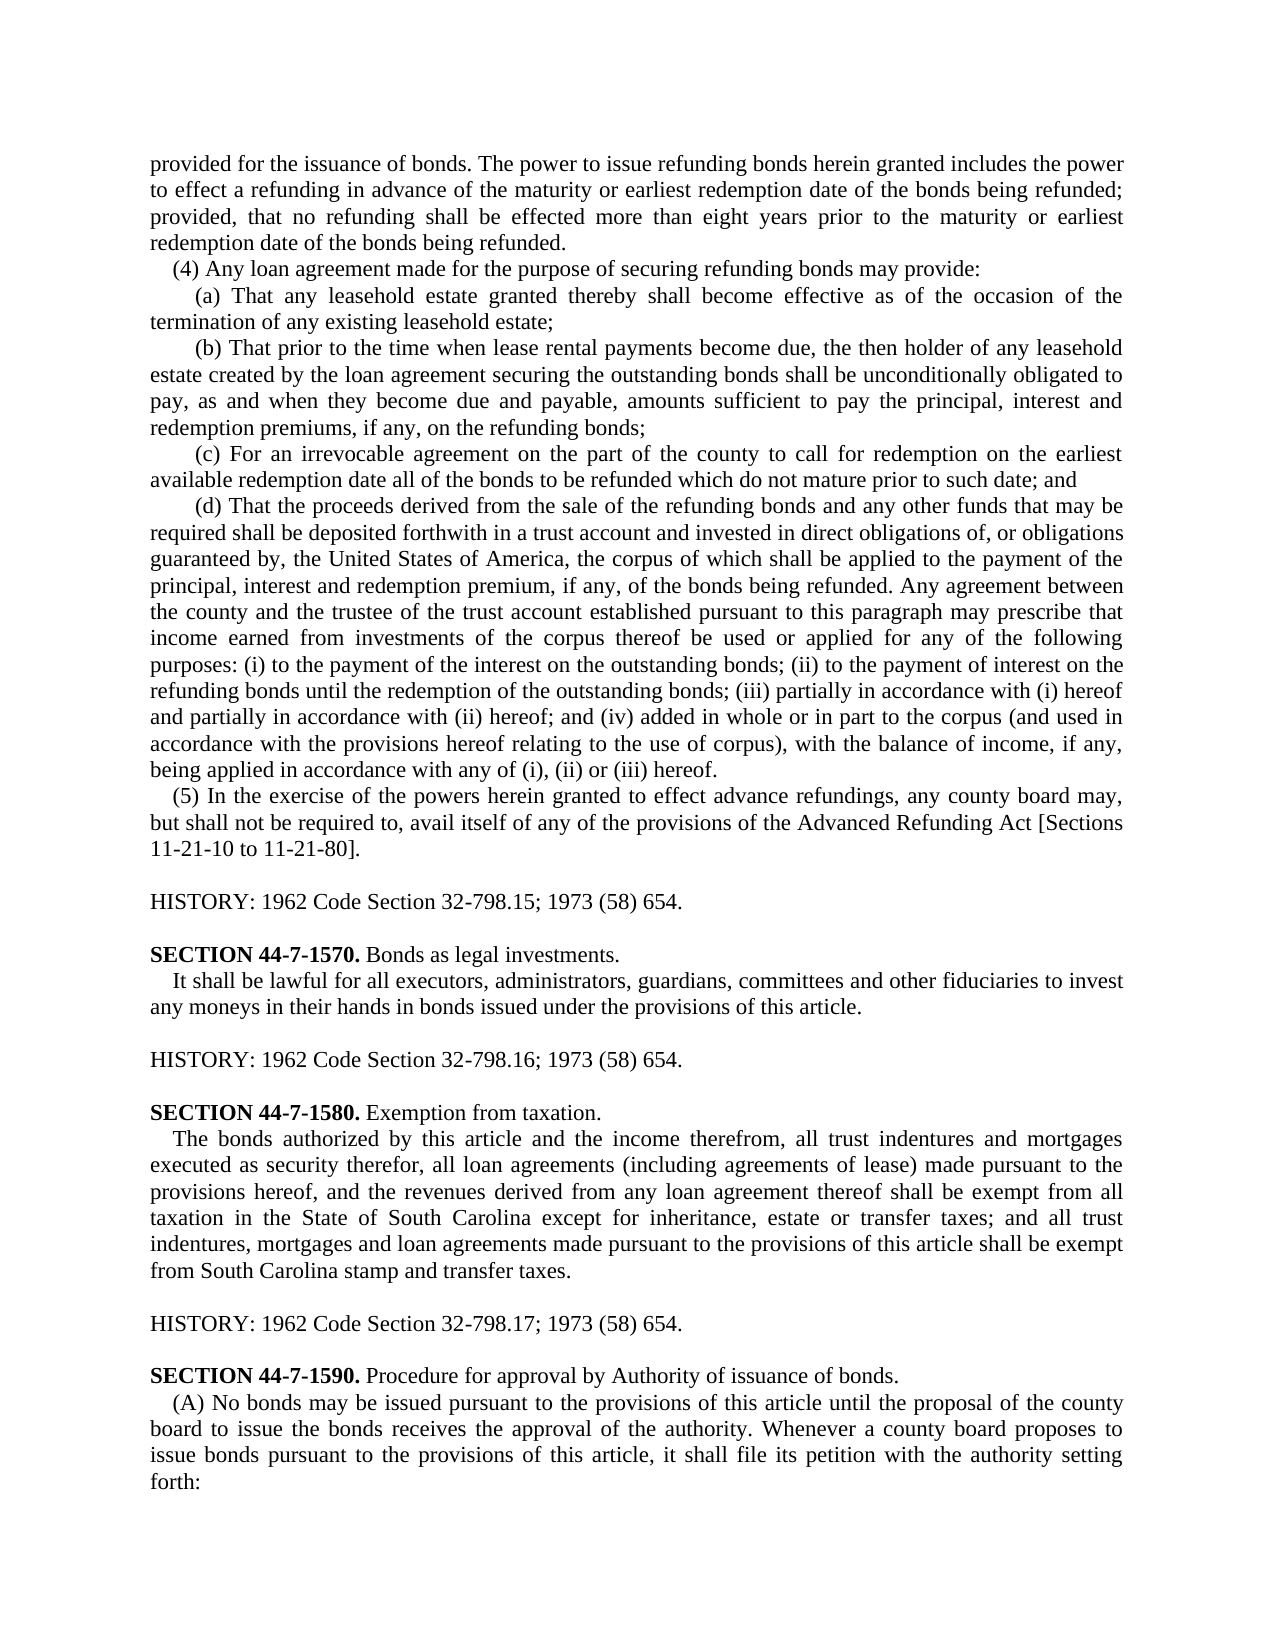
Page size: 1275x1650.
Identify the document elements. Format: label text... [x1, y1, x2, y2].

text (5) In the exercise of the powers herein granted to effect advance refundings, any county board may, but shall not be required to, avail itself of any of the provisions of the Advanced Refunding Act [Sections 11-21-10 to 11-21-80]. [150, 782, 1125, 862]
text SECTION 44-7-1580. Exemption from taxation. [150, 1099, 1125, 1125]
text SECTION 44-7-1570. Bonds as legal investments. [150, 941, 1125, 967]
text HISTORY: 1962 Code Section 32-798.17; 1973 (58) 654. [150, 1309, 1125, 1336]
text It shall be lawful for all executors, administrators, guardians, committees and other fiduciaries to invest any moneys in their hands in bonds issued under the provisions of this article. [150, 967, 1125, 1020]
text HISTORY: 1962 Code Section 32-798.15; 1973 (58) 654. [150, 888, 1125, 914]
text (4) Any loan agreement made for the purpose of securing refunding bonds may provide: [150, 255, 1125, 282]
text (A) No bonds may be issued pursuant to the provisions of this article until the proposal of the county board to issue the bonds receives the approval of the authority. Whenever a county board proposes to issue bonds pursuant to the provisions of this article, it shall file its petition with the authority setting forth: [150, 1389, 1125, 1494]
text HISTORY: 1962 Code Section 32-798.16; 1973 (58) 654. [150, 1046, 1125, 1072]
text (b) That prior to the time when lease rental payments become due, the then holder of any leasehold estate created by the loan agreement securing the outstanding bonds shall be unconditionally obligated to pay, as and when they become due and payable, amounts sufficient to pay the principal, interest and redemption premiums, if any, on the refunding bonds; [150, 334, 1125, 440]
text (c) For an irrevocable agreement on the part of the county to call for redemption on the earliest available redemption date all of the bonds to be refunded which do not mature prior to such date; and [150, 440, 1125, 493]
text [150, 150, 1125, 255]
text SECTION 44-7-1590. Procedure for approval by Authority of issuance of bonds. [150, 1362, 1125, 1389]
text (a) That any leasehold estate granted thereby shall become effective as of the occasion of the termination of any existing leasehold estate; [150, 282, 1125, 334]
text (d) That the proceeds derived from the sale of the refunding bonds and any other funds that may be required shall be deposited forthwith in a trust account and invested in direct obligations of, or obligations guaranteed by, the United States of America, the corpus of which shall be applied to the payment of the principal, interest and redemption premium, if any, of the bonds being refunded. Any agreement between the county and the trustee of the trust account established pursuant to this paragraph may prescribe that income earned from investments of the corpus thereof be used or applied for any of the following purposes: (i) to the payment of the interest on the outstanding bonds; (ii) to the payment of interest on the refunding bonds until the redemption of the outstanding bonds; (iii) partially in accordance with (i) hereof and partially in accordance with (ii) hereof; and (iv) added in whole or in part to the corpus (and used in accordance with the provisions hereof relating to the use of corpus), with the balance of income, if any, being applied in accordance with any of (i), (ii) or (iii) hereof. [150, 493, 1125, 782]
text The bonds authorized by this article and the income therefrom, all trust indentures and mortgages executed as security therefor, all loan agreements (including agreements of lease) made pursuant to the provisions hereof, and the revenues derived from any loan agreement thereof shall be exempt from all taxation in the State of South Carolina except for inheritance, estate or transfer taxes; and all trust indentures, mortgages and loan agreements made pursuant to the provisions of this article shall be exempt from South Carolina stamp and transfer taxes. [150, 1125, 1125, 1283]
